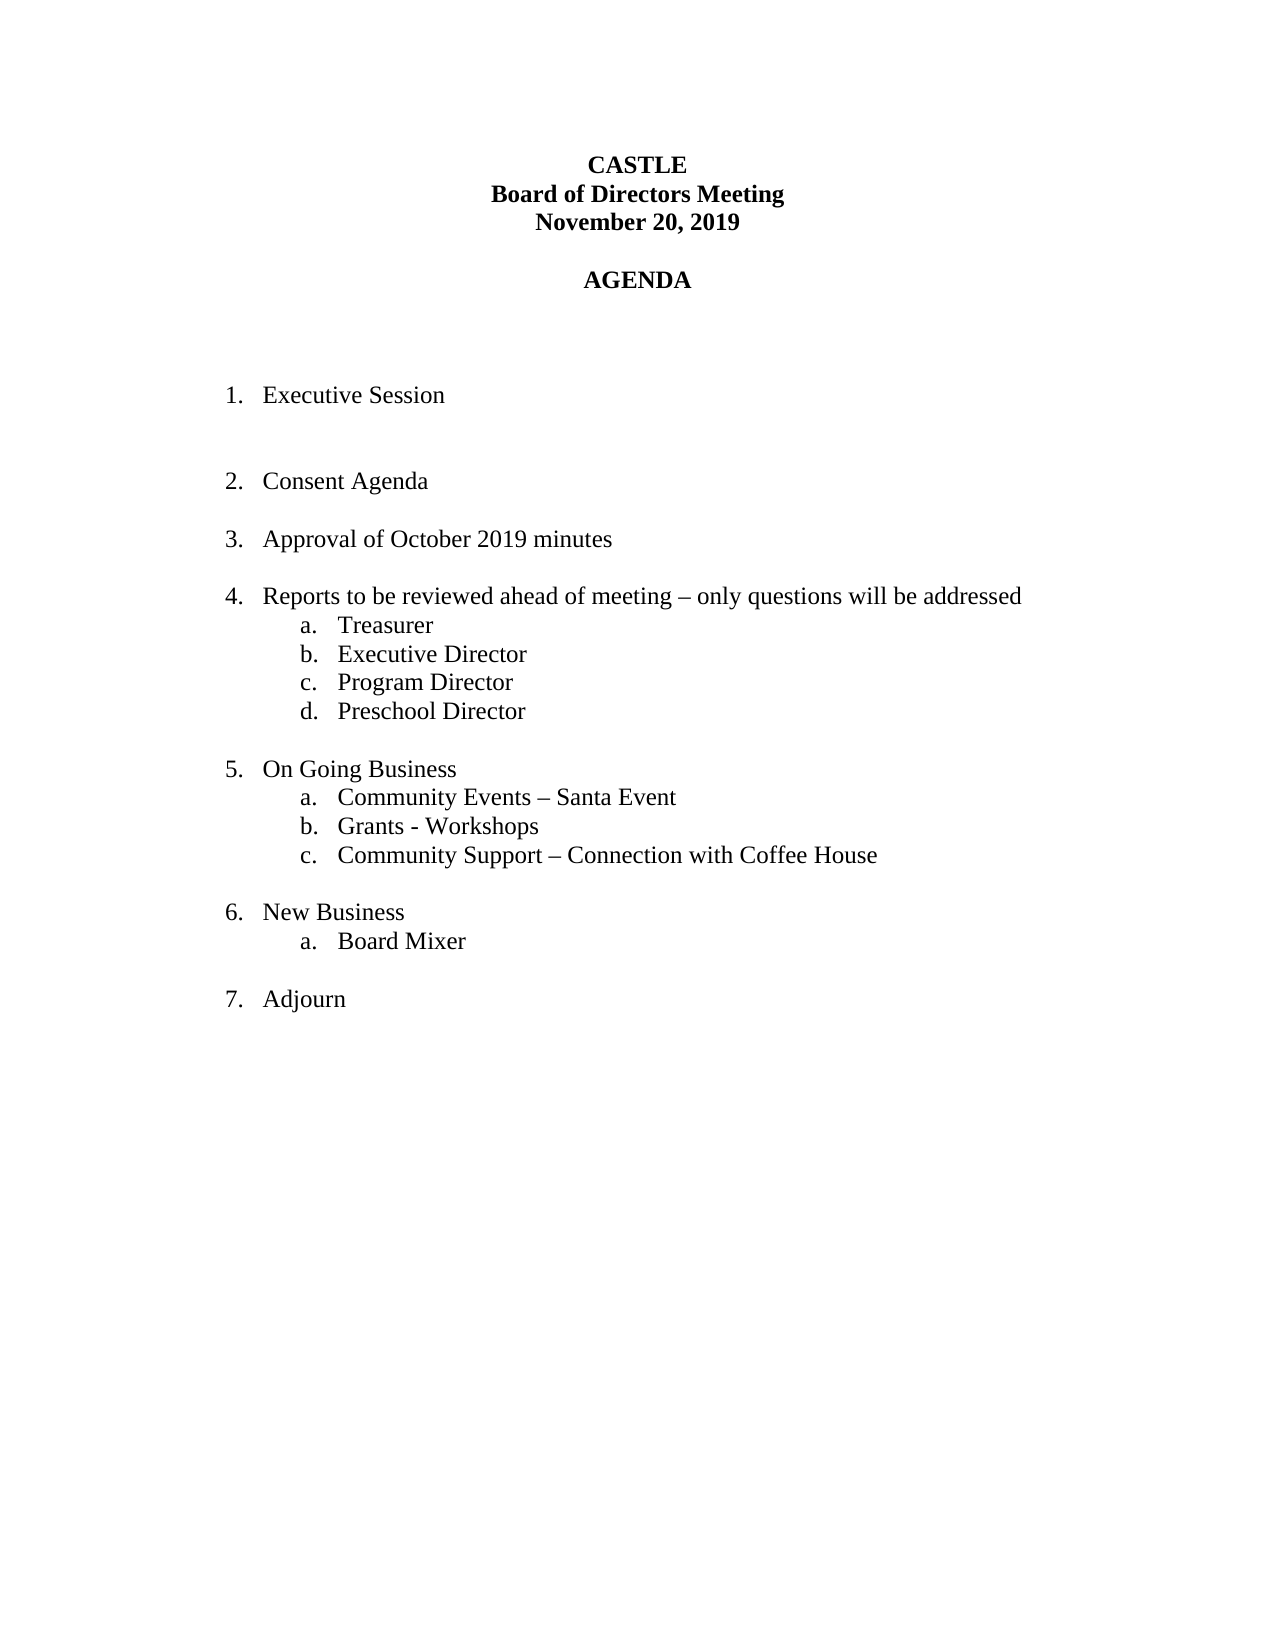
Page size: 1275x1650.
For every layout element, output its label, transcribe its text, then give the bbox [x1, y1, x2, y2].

list Community Events – Santa Event [300, 782, 1087, 811]
list Approval of October 2019 minutes [225, 524, 1087, 552]
list Program Director [300, 667, 1087, 696]
list Board Mixer [300, 926, 1087, 955]
list Treasurer [300, 610, 1087, 639]
list Executive Session [225, 380, 1087, 409]
text AGENDA [187, 265, 1087, 294]
list Community Support – Connection with Coffee House [300, 840, 1087, 869]
list Consent Agenda [225, 466, 1087, 495]
list Grants - Workshops [300, 811, 1087, 840]
text November 20, 2019 [187, 207, 1087, 236]
list Reports to be reviewed ahead of meeting – only questions will be addressed [225, 581, 1087, 610]
list Preschool Director [300, 696, 1087, 725]
list On Going Business [225, 754, 1087, 782]
text Board of Directors Meeting [187, 179, 1087, 207]
text CASTLE [187, 150, 1087, 179]
list Executive Director [300, 639, 1087, 667]
list Adjourn [225, 984, 1087, 1012]
list New Business [225, 897, 1087, 926]
